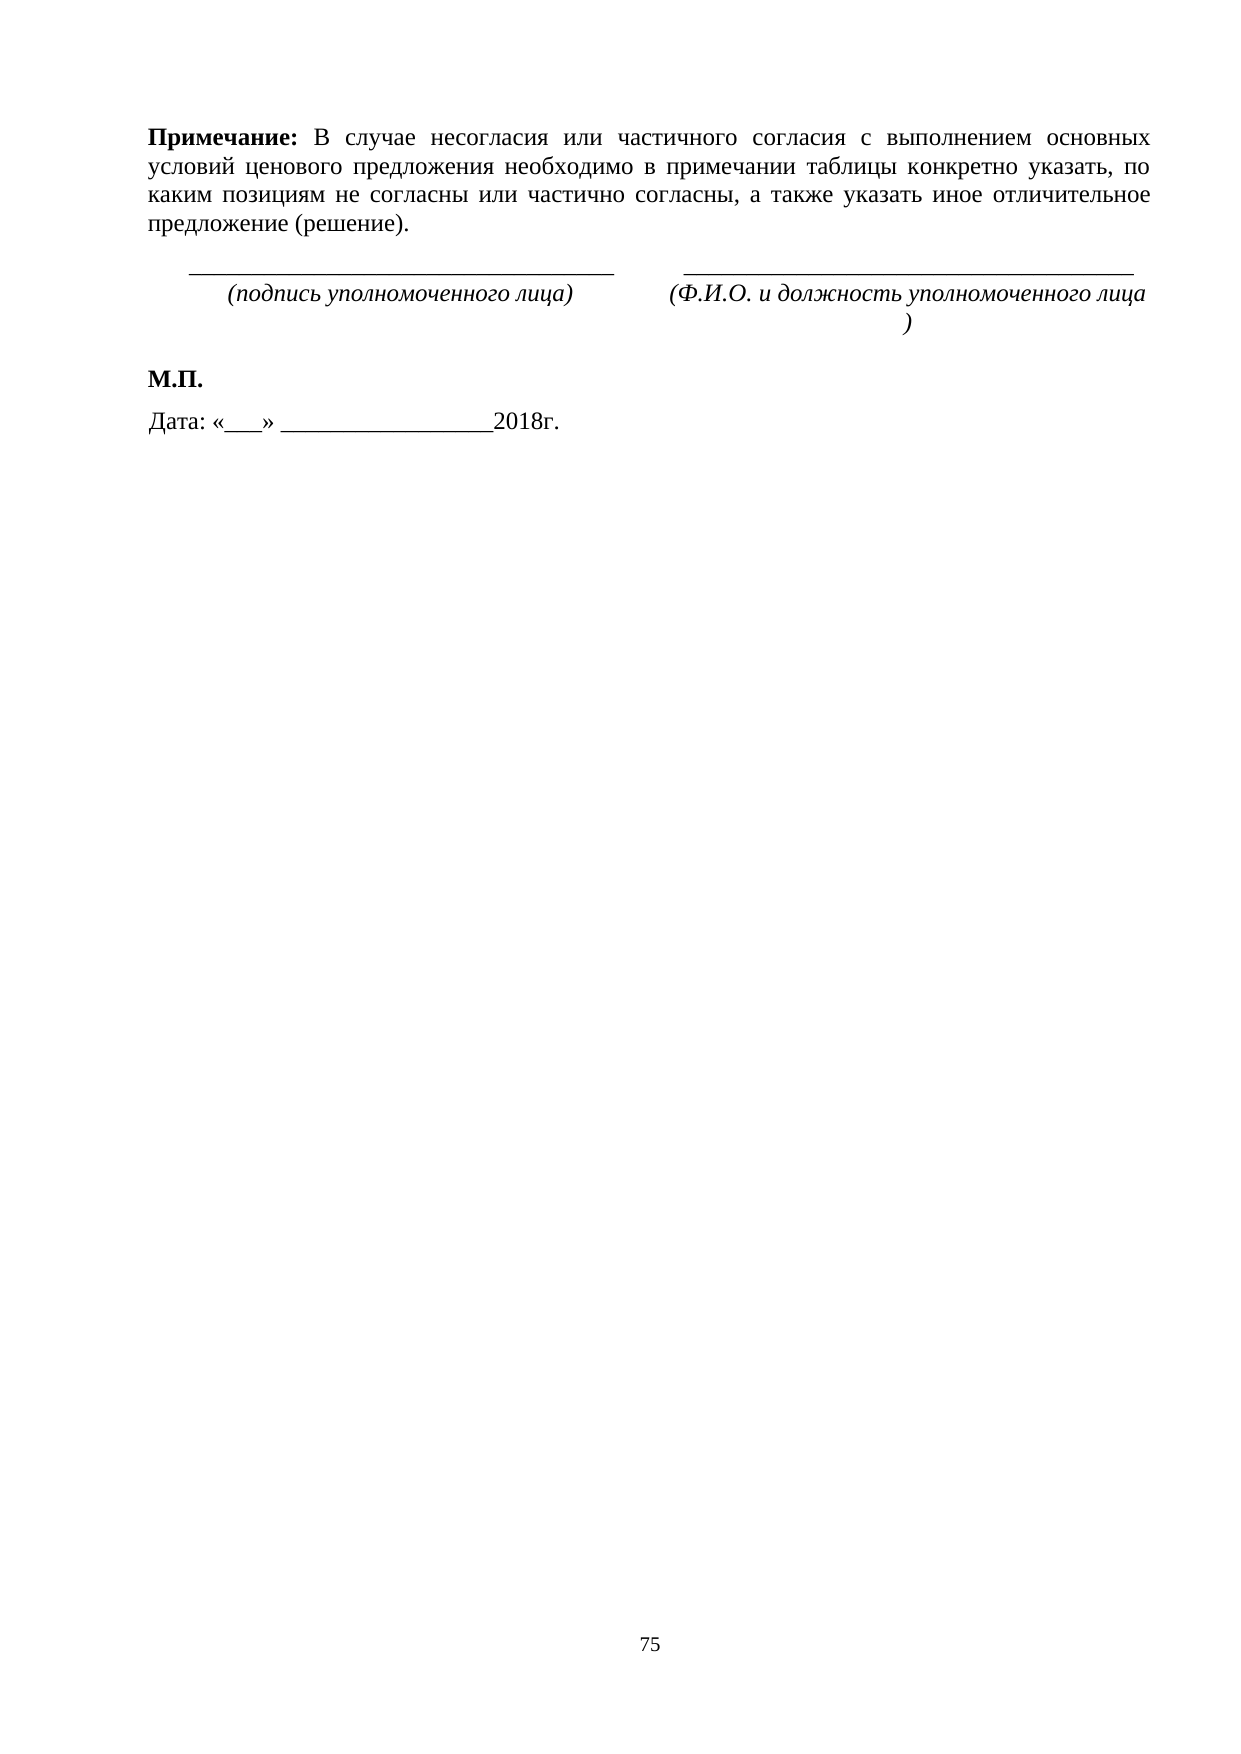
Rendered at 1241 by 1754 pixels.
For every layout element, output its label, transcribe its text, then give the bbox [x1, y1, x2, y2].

text М.П. [148, 364, 1152, 393]
table_header ____________________________________ (Ф.И.О. и должность уполномоченного лица ) [655, 250, 1162, 336]
text Примечание: В случае несогласия или частичного согласия с выполнением основных условий ценового предложения необходимо в примечании таблицы конкретно указать, по каким позициям не согласны или частично согласны, а также указать иное отличительное предложение (решение). [148, 122, 1152, 237]
table_header __________________________________ (подпись уполномоченного лица) [148, 250, 655, 336]
text Дата: «___» _________________2018г. [149, 406, 1152, 434]
